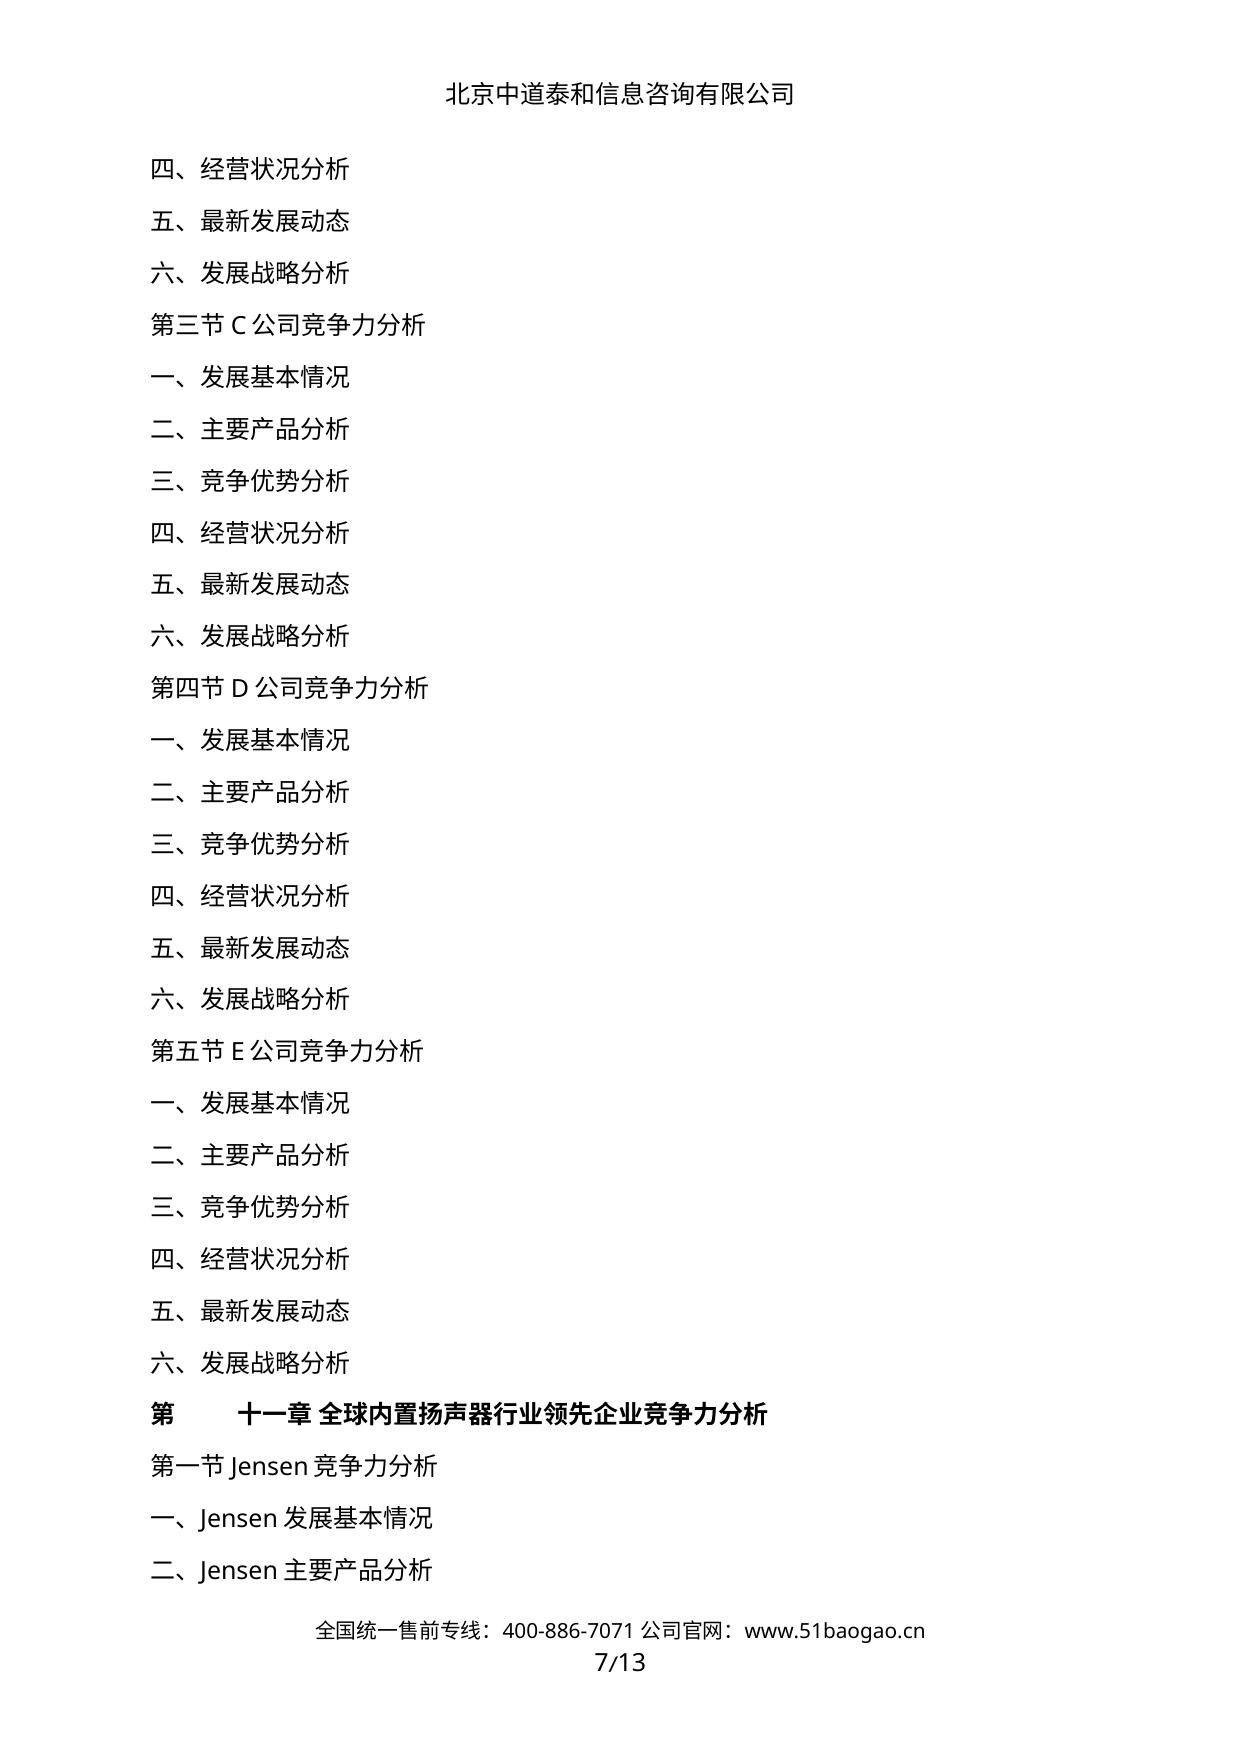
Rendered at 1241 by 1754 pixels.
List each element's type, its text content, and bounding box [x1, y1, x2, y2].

text 二、Jensen主要产品分析 [150, 1551, 1090, 1587]
text 二、主要产品分析 [150, 1136, 1090, 1172]
text 二、主要产品分析 [150, 772, 1090, 809]
text 五、最新发展动态 [150, 1291, 1090, 1327]
text 三、竞争优势分析 [150, 824, 1090, 861]
text 四、经营状况分析 [150, 513, 1090, 549]
text 一、发展基本情况 [150, 1084, 1090, 1120]
text 三、竞争优势分析 [150, 461, 1090, 497]
text 第五节 E公司竞争力分析 [150, 1032, 1090, 1068]
text 第四节 D公司竞争力分析 [150, 669, 1090, 705]
text 第 十一章 全球内置扬声器行业领先企业竞争力分析 [150, 1395, 1090, 1431]
text 二、主要产品分析 [150, 409, 1090, 446]
text 六、发展战略分析 [150, 254, 1090, 290]
text 六、发展战略分析 [150, 617, 1090, 653]
text 第一节 Jensen竞争力分析 [150, 1447, 1090, 1483]
text 五、最新发展动态 [150, 565, 1090, 601]
text 一、发展基本情况 [150, 357, 1090, 394]
text 第三节 C公司竞争力分析 [150, 306, 1090, 342]
text 一、发展基本情况 [150, 721, 1090, 757]
text 三、竞争优势分析 [150, 1187, 1090, 1224]
text 四、经营状况分析 [150, 150, 1090, 186]
text 六、发展战略分析 [150, 1343, 1090, 1379]
text 六、发展战略分析 [150, 980, 1090, 1016]
text 五、最新发展动态 [150, 928, 1090, 964]
text 四、经营状况分析 [150, 876, 1090, 912]
text 五、最新发展动态 [150, 202, 1090, 238]
text 一、Jensen发展基本情况 [150, 1499, 1090, 1535]
text 四、经营状况分析 [150, 1239, 1090, 1276]
